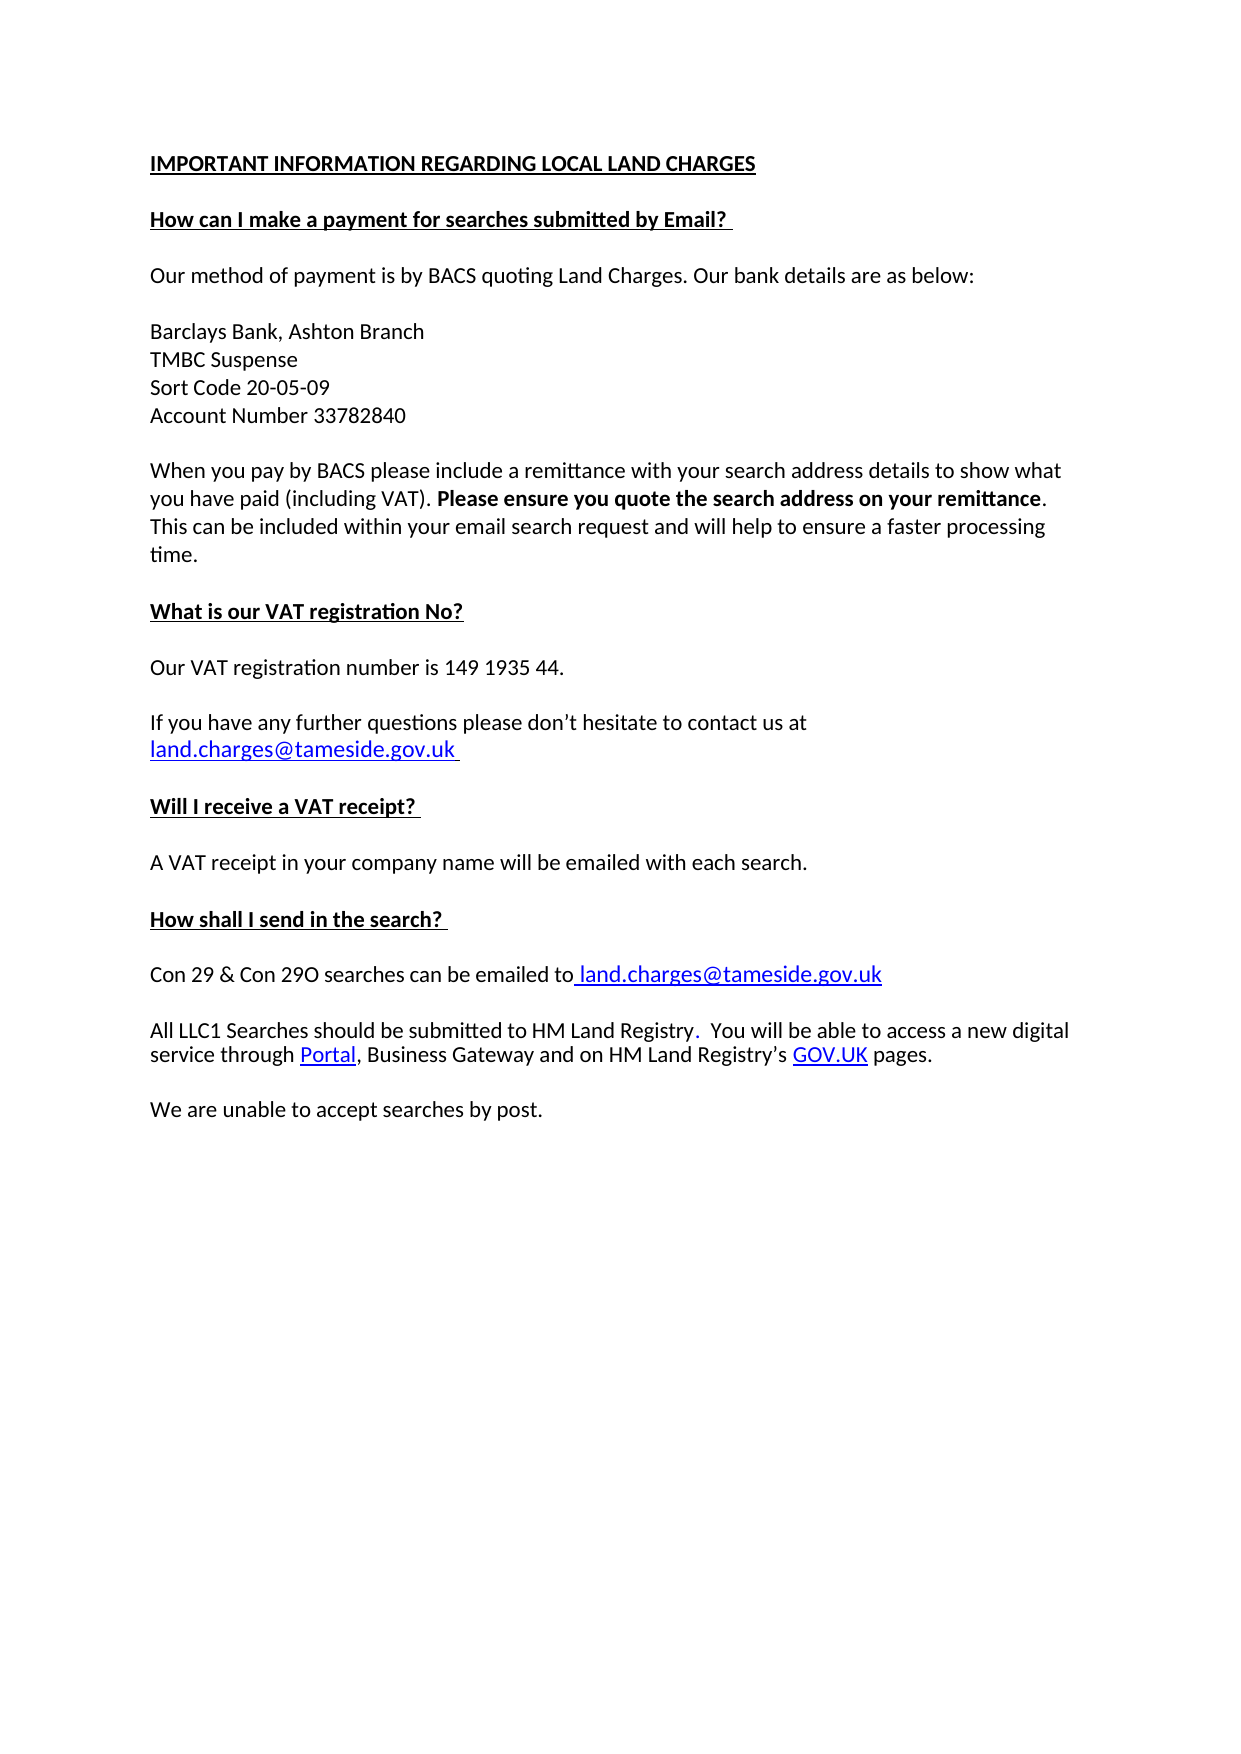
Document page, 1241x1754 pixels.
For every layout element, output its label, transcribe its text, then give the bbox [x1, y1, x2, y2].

text We are unable to accept searches by post. [150, 1099, 1075, 1122]
text How can I make a payment for searches submitted by Email? [150, 208, 1075, 232]
text Sort Code 20-05-09 [150, 376, 1075, 400]
text When you pay by BACS please include a remittance with your search address details to show what you have paid (including VAT). Please ensure you quote the search address on your remittance. This can be included within your email search request and will help to ensure a faster processing time. [150, 456, 1067, 568]
text All LLC1 Searches should be submitted to HM Land Registry. You will be able to access a new digital service through Portal, Business Gateway and on HM Land Registry’s GOV.UK pages. [150, 1019, 1075, 1067]
text IMPORTANT INFORMATION REGARDING LOCAL LAND CHARGES [150, 153, 1075, 176]
text What is our VAT registration No? [150, 600, 1075, 624]
text How shall I send in the search? [150, 908, 1075, 932]
text Will I receive a VAT receipt? [150, 796, 1075, 819]
text Account Number 33782840 [150, 404, 1075, 428]
text Barclays Bank, Ashton Branch [150, 320, 1075, 344]
text A VAT receipt in your company name will be emailed with each search. [150, 852, 1075, 875]
text Our method of payment is by BACS quoting Land Charges. Our bank details are as below: [150, 264, 1075, 288]
text Con 29 & Con 29O searches can be emailed to land.charges@tameside.gov.uk [150, 963, 1075, 987]
text Our VAT registration number is 149 1935 44. [150, 656, 1075, 680]
text If you have any further questions please don’t hesitate to contact us at land.charges@tameside.gov.uk [150, 708, 1075, 763]
text TMBC Suspense [150, 348, 1075, 372]
